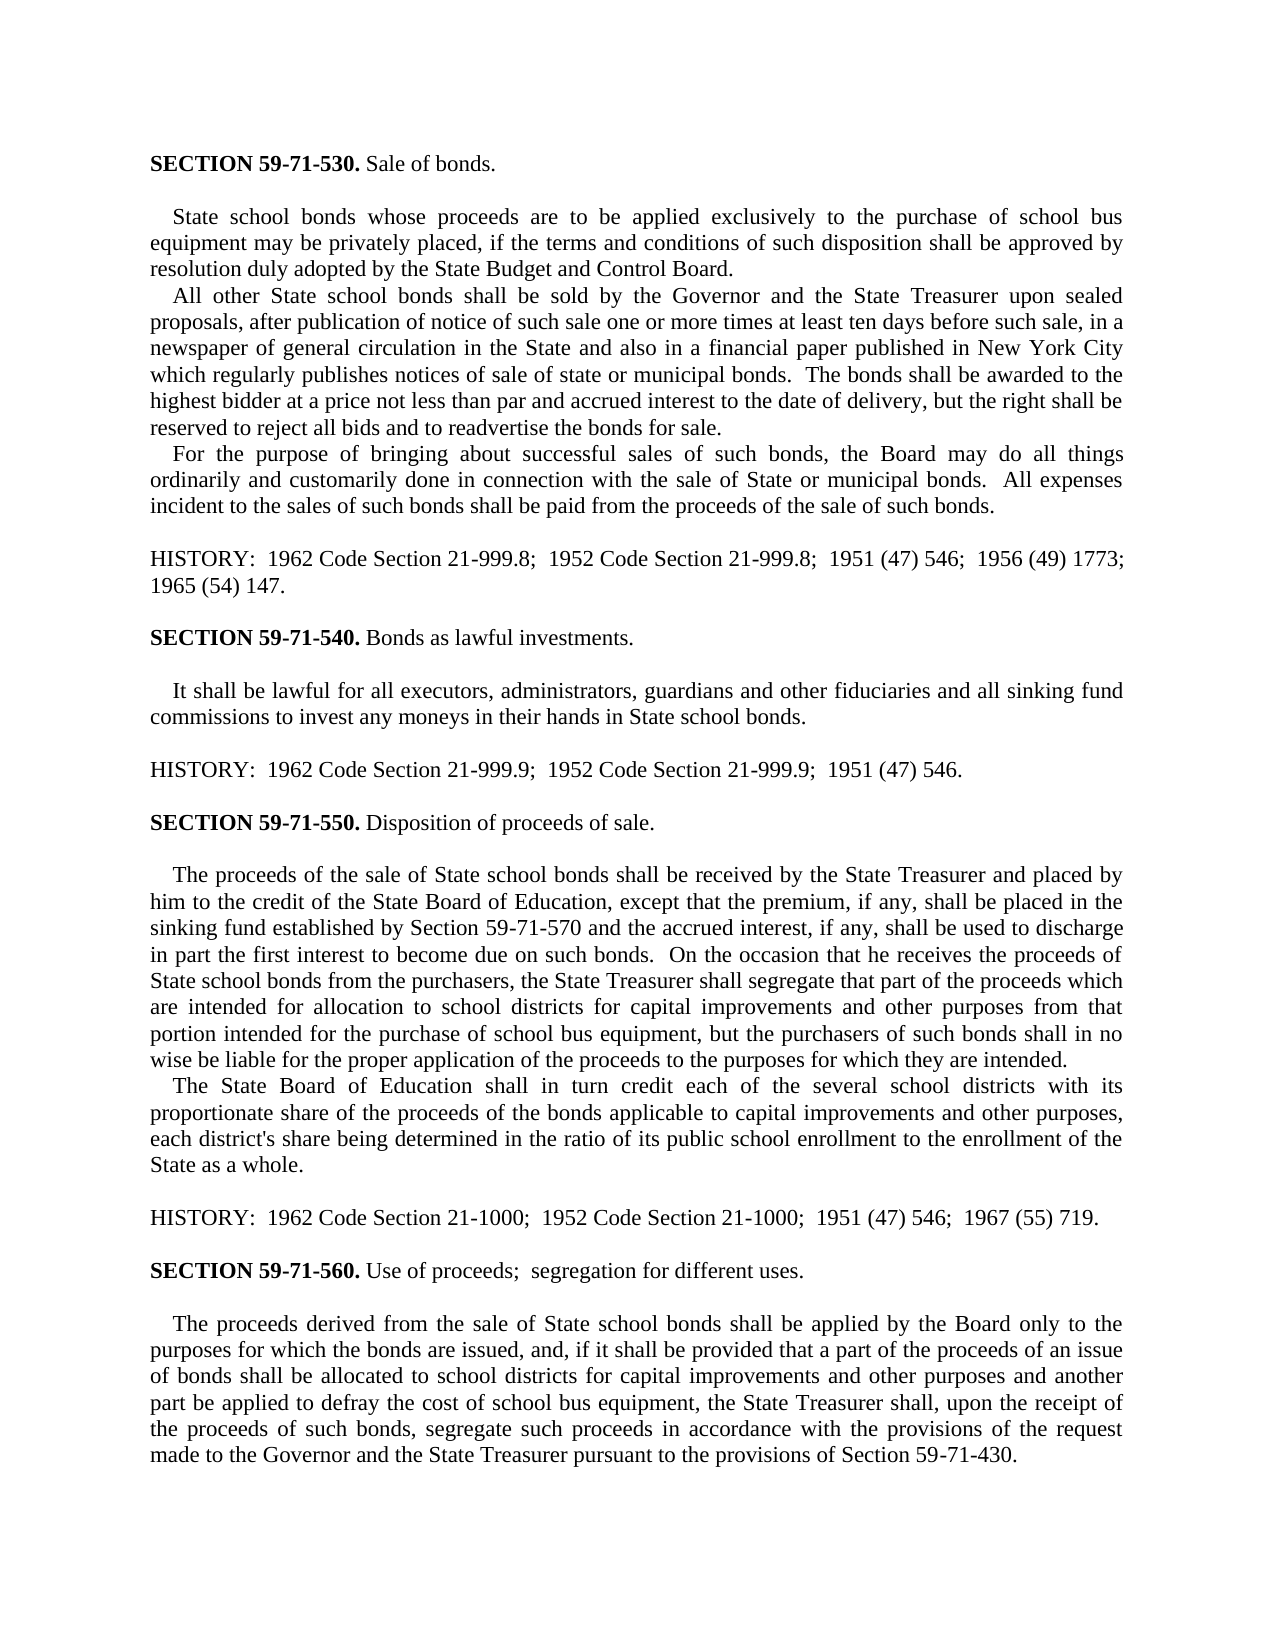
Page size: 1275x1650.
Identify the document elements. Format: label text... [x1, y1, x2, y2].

text The proceeds derived from the sale of State school bonds shall be applied by the Board only to the purposes for which the bonds are issued, and, if it shall be provided that a part of the proceeds of an issue of bonds shall be allocated to school districts for capital improvements and other purposes and another part be applied to defray the cost of school bus equipment, the State Treasurer shall, upon the receipt of the proceeds of such bonds, segregate such proceeds in accordance with the provisions of the request made to the Governor and the State Treasurer pursuant to the provisions of Section 59-71-430. [150, 1309, 1125, 1468]
text For the purpose of bringing about successful sales of such bonds, the Board may do all things ordinarily and customarily done in connection with the sale of State or municipal bonds. All expenses incident to the sales of such bonds shall be paid from the proceeds of the sale of such bonds. [150, 440, 1125, 519]
text The State Board of Education shall in turn credit each of the several school districts with its proportionate share of the proceeds of the bonds applicable to capital improvements and other purposes, each district's share being determined in the ratio of its public school enrollment to the enrollment of the State as a whole. [150, 1072, 1125, 1178]
text SECTION 59-71-530. Sale of bonds. [150, 150, 1125, 176]
text State school bonds whose proceeds are to be applied exclusively to the purchase of school bus equipment may be privately placed, if the terms and conditions of such disposition shall be approved by resolution duly adopted by the State Budget and Control Board. [150, 203, 1125, 282]
text SECTION 59-71-540. Bonds as lawful investments. [150, 624, 1125, 651]
text HISTORY: 1962 Code Section 21-999.9; 1952 Code Section 21-999.9; 1951 (47) 546. [150, 756, 1125, 782]
text It shall be lawful for all executors, administrators, guardians and other fiduciaries and all sinking fund commissions to invest any moneys in their hands in State school bonds. [150, 677, 1125, 730]
text SECTION 59-71-550. Disposition of proceeds of sale. [150, 809, 1125, 835]
text HISTORY: 1962 Code Section 21-999.8; 1952 Code Section 21-999.8; 1951 (47) 546; 1956 (49) 1773; 1965 (54) 147. [150, 545, 1125, 598]
text HISTORY: 1962 Code Section 21-1000; 1952 Code Section 21-1000; 1951 (47) 546; 1967 (55) 719. [150, 1204, 1125, 1231]
text SECTION 59-71-560. Use of proceeds; segregation for different uses. [150, 1257, 1125, 1283]
text The proceeds of the sale of State school bonds shall be received by the State Treasurer and placed by him to the credit of the State Board of Education, except that the premium, if any, shall be placed in the sinking fund established by Section 59-71-570 and the accrued interest, if any, shall be used to discharge in part the first interest to become due on such bonds. On the occasion that he receives the proceeds of State school bonds from the purchasers, the State Treasurer shall segregate that part of the proceeds which are intended for allocation to school districts for capital improvements and other purposes from that portion intended for the purchase of school bus equipment, but the purchasers of such bonds shall in no wise be liable for the proper application of the proceeds to the purposes for which they are intended. [150, 862, 1125, 1072]
text All other State school bonds shall be sold by the Governor and the State Treasurer upon sealed proposals, after publication of notice of such sale one or more times at least ten days before such sale, in a newspaper of general circulation in the State and also in a financial paper published in New York City which regularly publishes notices of sale of state or municipal bonds. The bonds shall be awarded to the highest bidder at a price not less than par and accrued interest to the date of delivery, but the right shall be reserved to reject all bids and to readvertise the bonds for sale. [150, 282, 1125, 440]
